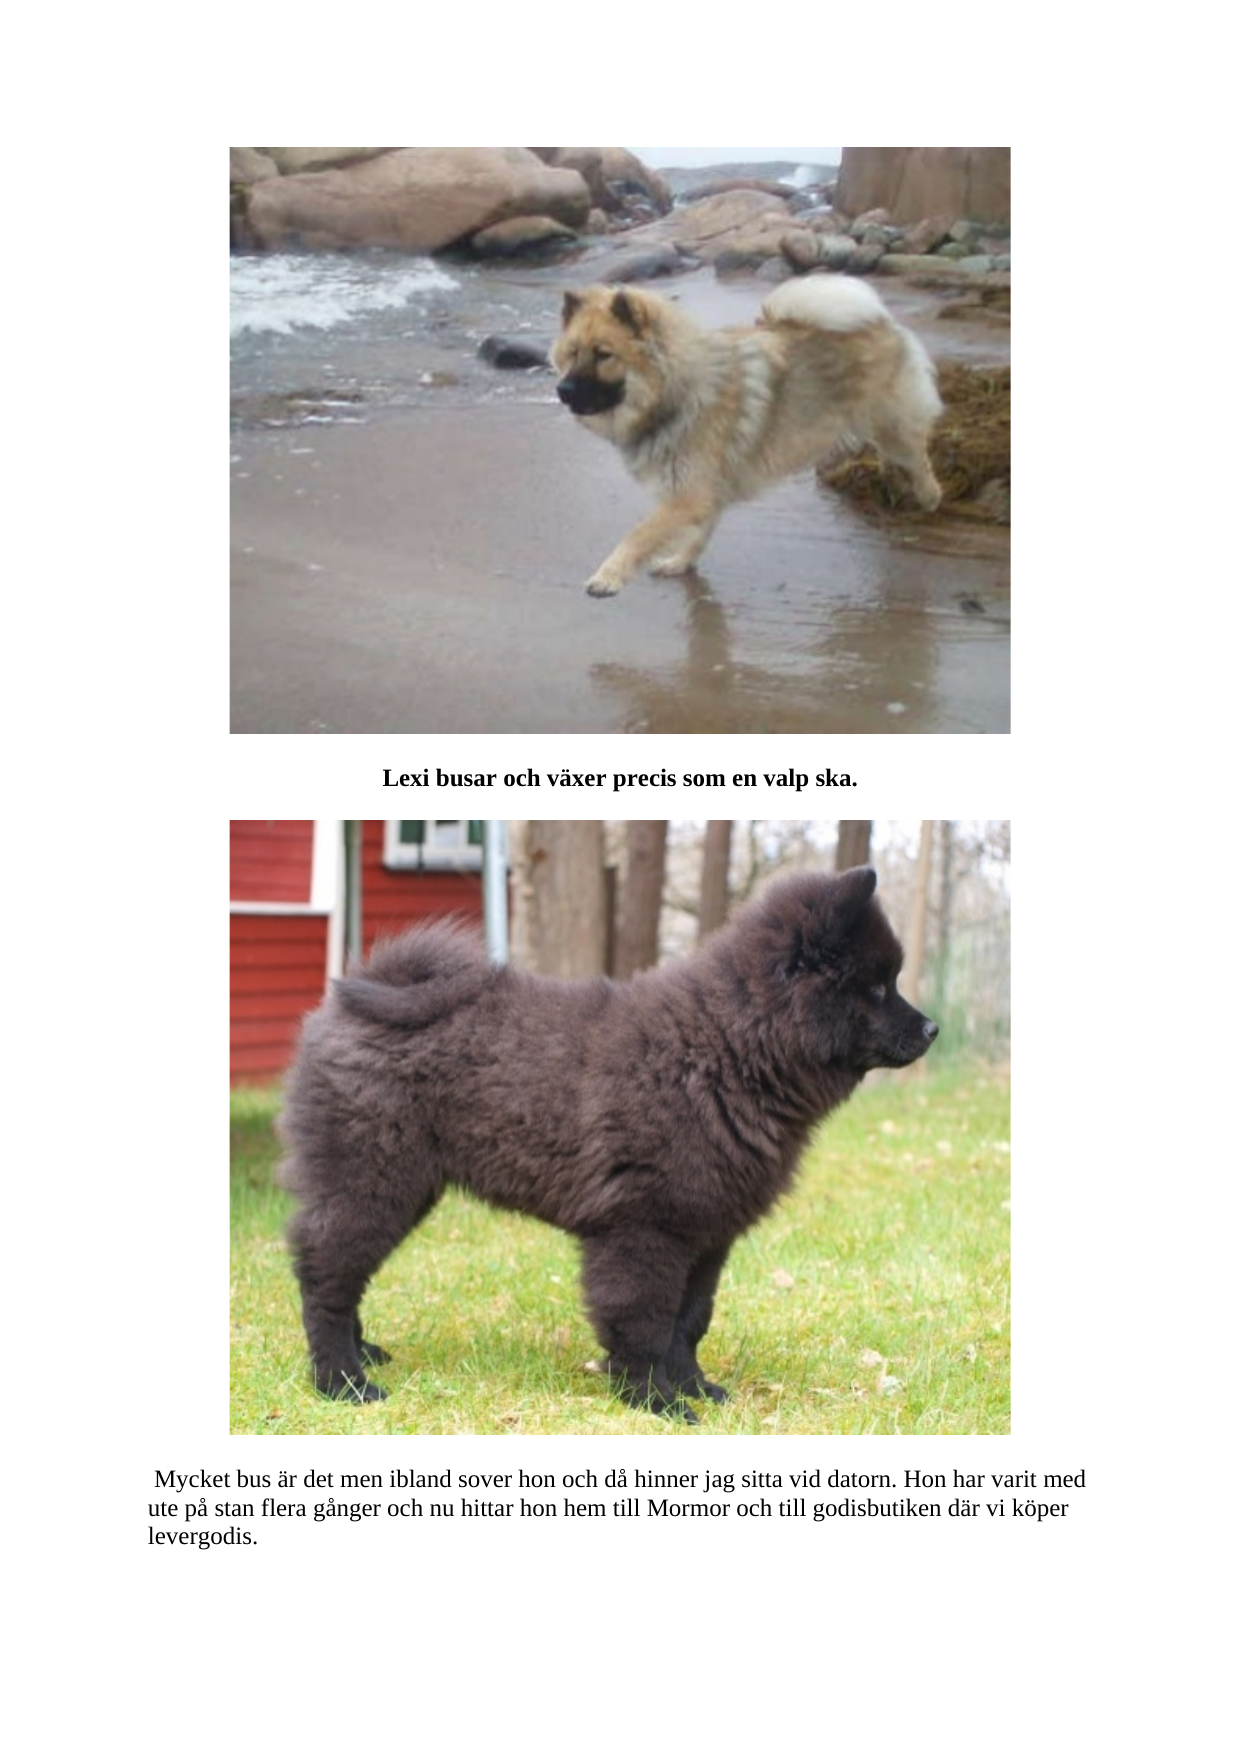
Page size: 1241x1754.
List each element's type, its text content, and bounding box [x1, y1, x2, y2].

text Lexi busar och växer precis som en valp ska. [148, 763, 1093, 791]
text Mycket bus är det men ibland sover hon och då hinner jag sitta vid datorn. Hon har varit med ute på stan flera gånger och nu hittar hon hem till Mormor och till godisbutiken där vi köper levergodis. [148, 1464, 1093, 1550]
picture [229, 820, 1011, 1435]
picture [229, 147, 1011, 734]
